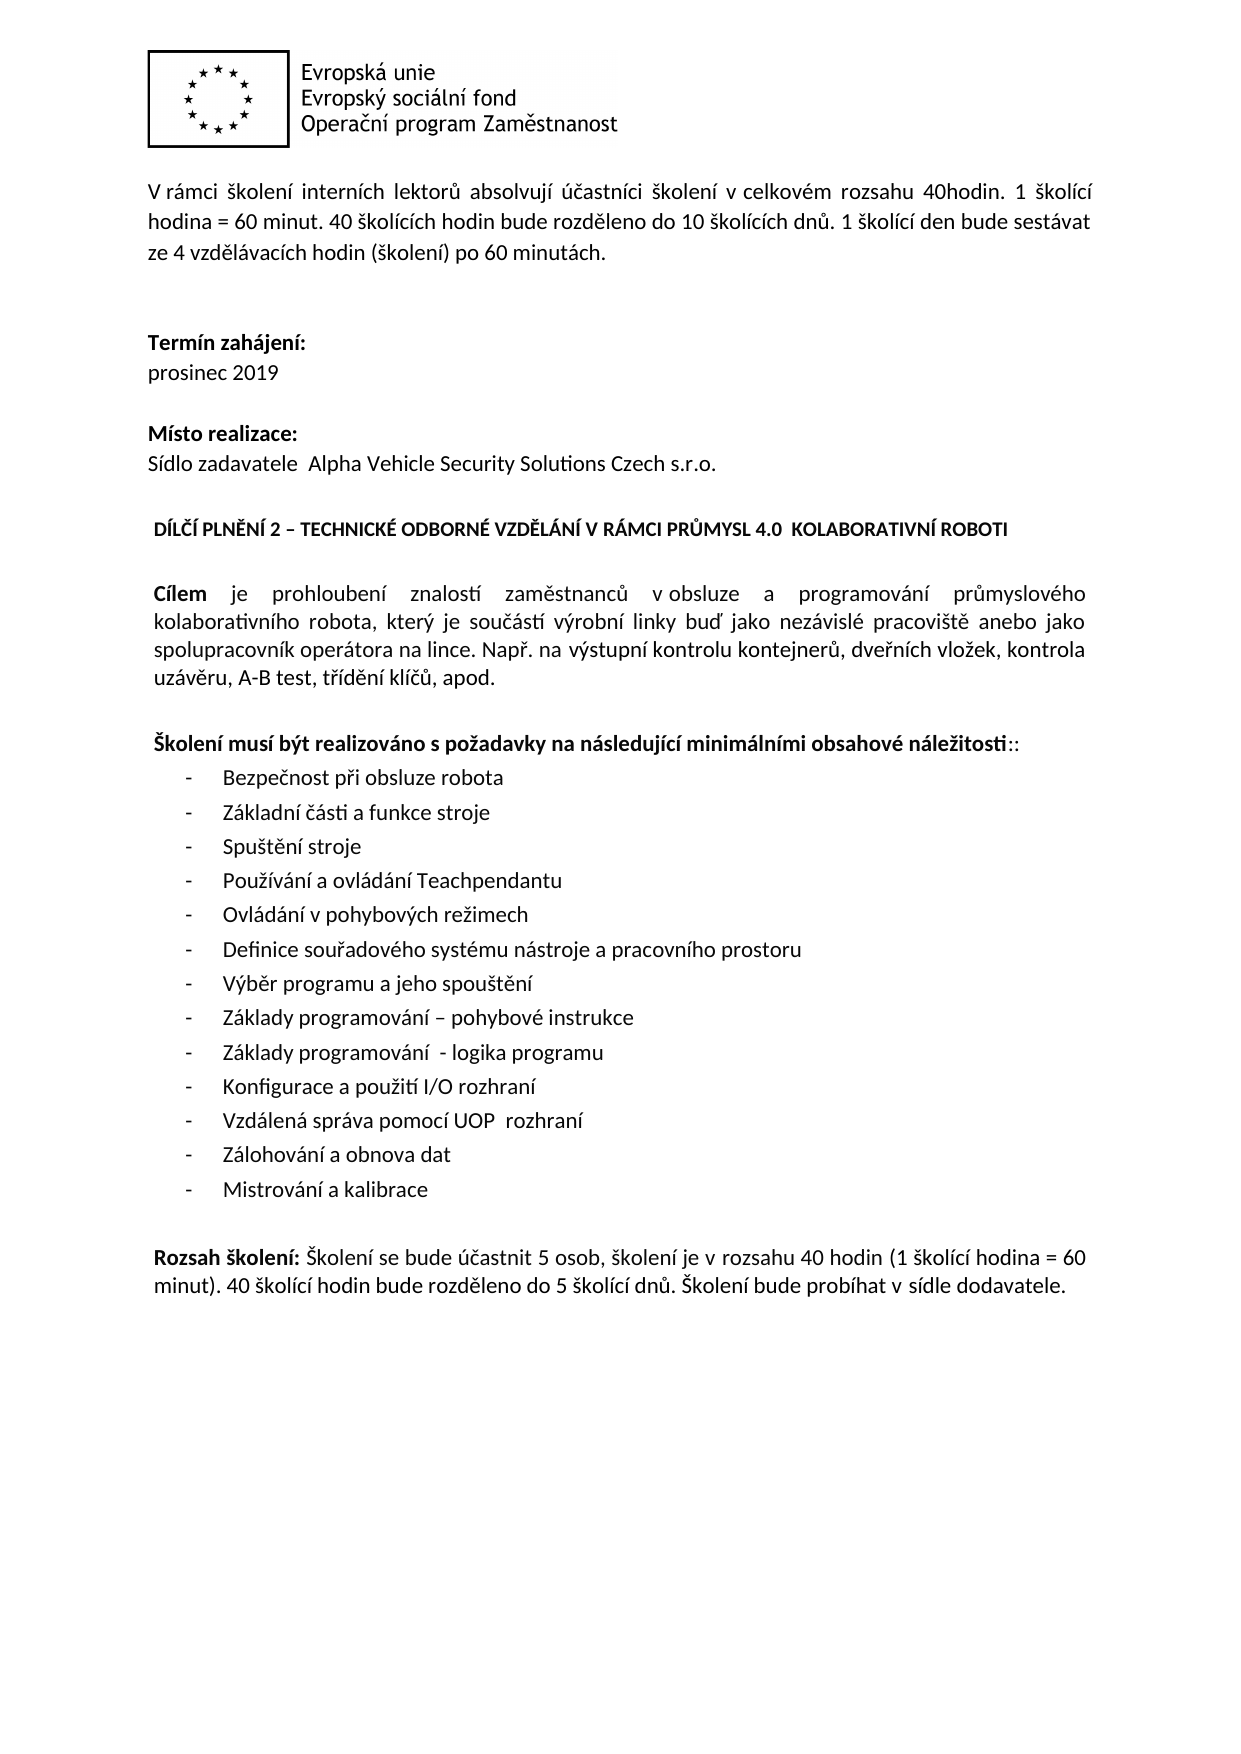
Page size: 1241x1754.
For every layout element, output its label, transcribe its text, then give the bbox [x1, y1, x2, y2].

list Základní části a funkce stroje [185, 798, 1087, 826]
text DÍLČÍ PLNĚNÍ 2 – TECHNICKÉ ODBORNÉ VZDĚLÁNÍ V RÁMCI PRŮMYSL 4.0 KOLABORATIVNÍ ROBOTI [153, 516, 1087, 541]
picture [147, 50, 618, 148]
list Základy programování – pohybové instrukce [185, 1003, 1087, 1031]
list Výběr programu a jeho spouštění [185, 969, 1087, 997]
text Místo realizace: [148, 419, 1093, 447]
text Rozsah školení: Školení se bude účastnit 5 osob, školení je v rozsahu 40 hodin (1 školící hodina = 60 minut). 40 školící hodin bude rozděleno do 5 školící dnů. Školení bude probíhat v sídle dodavatele. [153, 1243, 1087, 1299]
list Konfigurace a použití I/O rozhraní [185, 1072, 1087, 1100]
list Základy programování - logika programu [185, 1038, 1087, 1066]
list Mistrování a kalibrace [185, 1175, 1087, 1203]
text Školení musí být realizováno s požadavky na následující minimálními obsahové náležitosti:: [153, 729, 1087, 757]
text Cílem je prohloubení znalostí zaměstnanců v obsluze a programování průmyslového kolaborativního robota, který je součástí výrobní linky buď jako nezávislé pracoviště anebo jako spolupracovník operátora na lince. Např. na výstupní kontrolu kontejnerů, dveřních vložek, kontrola uzávěru, A-B test, třídění klíčů, apod. [153, 579, 1087, 691]
list Ovládání v pohybových režimech [185, 901, 1087, 928]
list Vzdálená správa pomocí UOP rozhraní [185, 1106, 1087, 1134]
text Termín zahájení: [148, 328, 1093, 356]
text prosinec 2019 [148, 358, 1093, 387]
list Spuštění stroje [185, 832, 1087, 860]
list Definice souřadového systému nástroje a pracovního prostoru [185, 935, 1087, 963]
list Používání a ovládání Teachpendantu [185, 866, 1087, 894]
list Bezpečnost při obsluze robota [185, 763, 1087, 791]
text Sídlo zadavatele Alpha Vehicle Security Solutions Czech s.r.o. [148, 449, 1093, 477]
text V rámci školení interních lektorů absolvují účastníci školení v celkovém rozsahu 40hodin. 1 školící hodina = 60 minut. 40 školících hodin bude rozděleno do 10 školících dnů. 1 školící den bude sestávat ze 4 vzdělávacích hodin (školení) po 60 minutách. [148, 177, 1093, 266]
list Zálohování a obnova dat [185, 1140, 1087, 1168]
